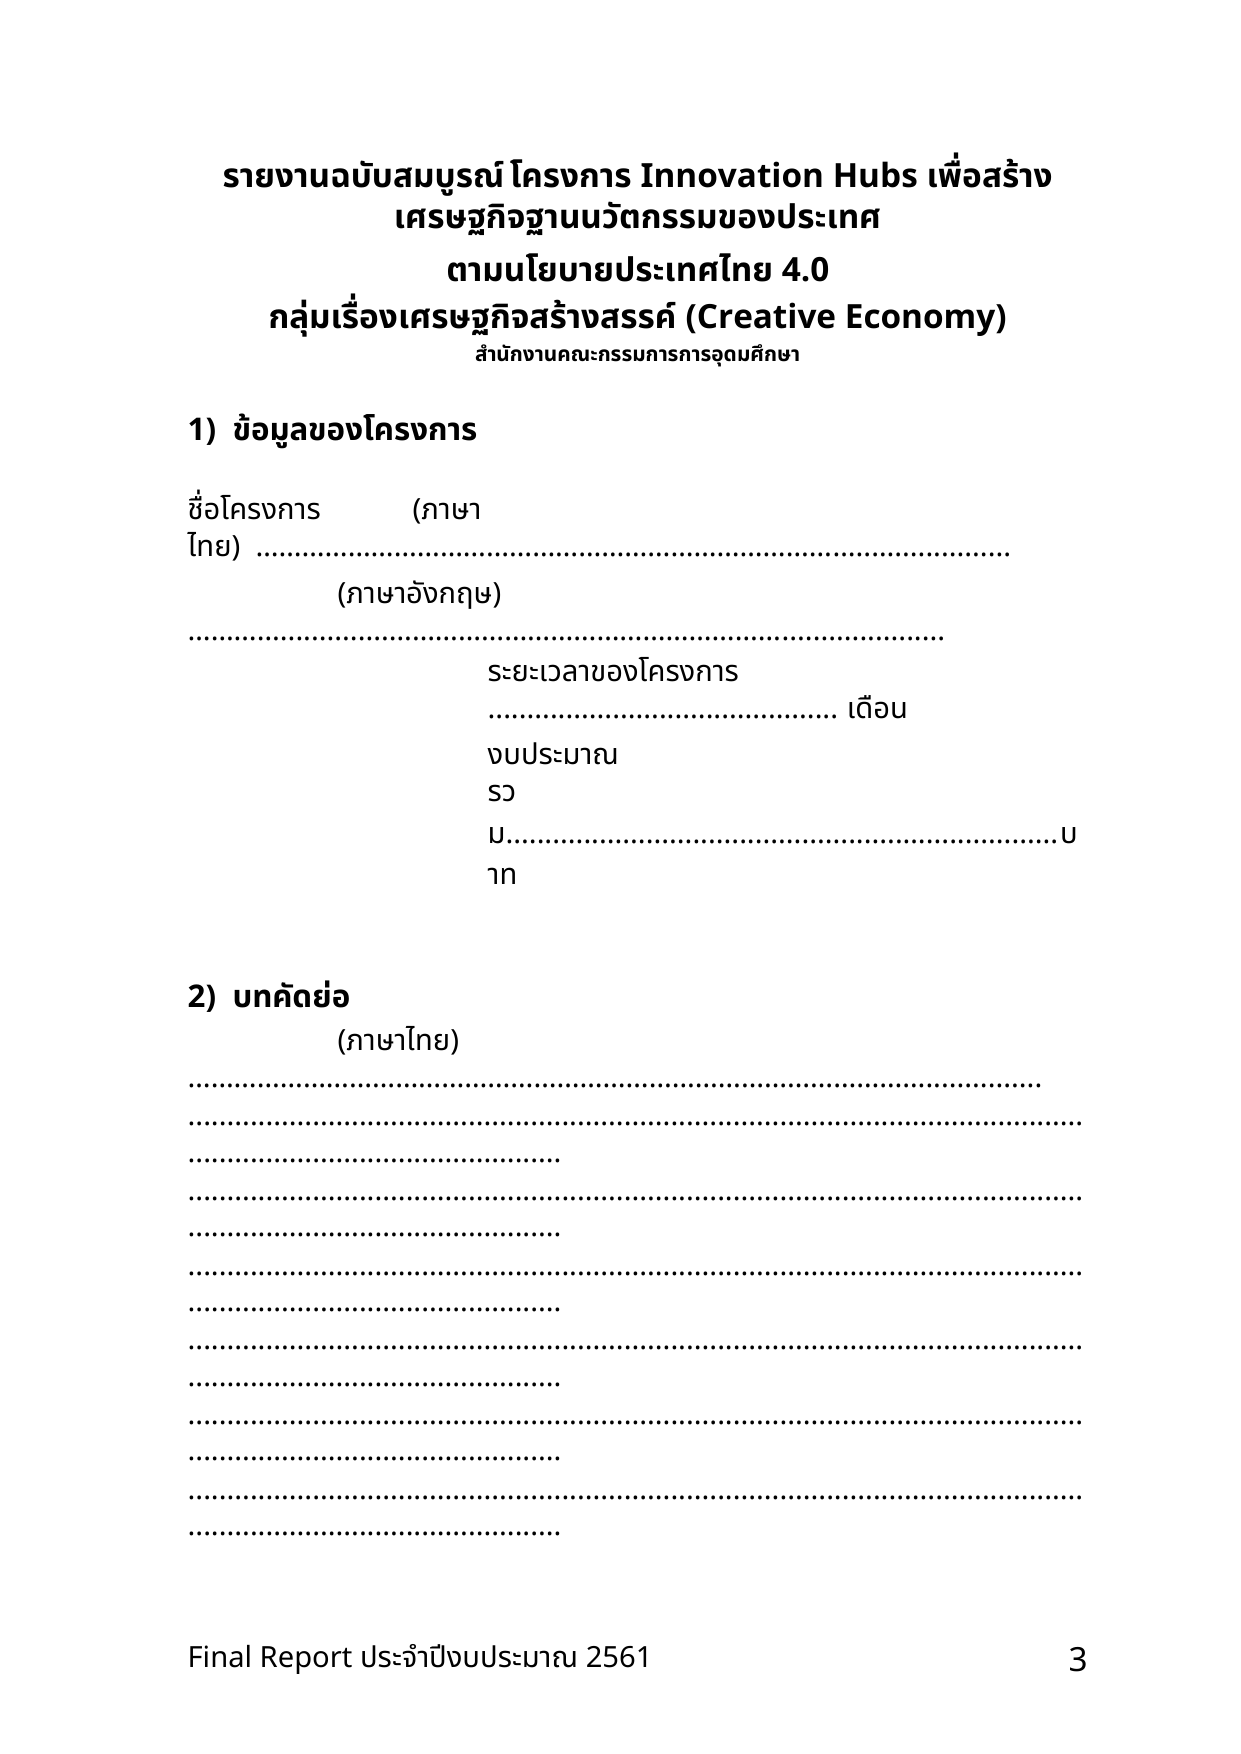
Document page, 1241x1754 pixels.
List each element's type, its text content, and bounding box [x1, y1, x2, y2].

text (ภาษาไทย) ……………………………………………………………………………………............... [187, 1017, 1087, 1096]
text งบประมาณรวม...................................................….................บาท [487, 732, 1087, 898]
text 1) ข้อมูลของโครงการ [187, 405, 1087, 449]
text รายงานฉบับสมบูรณ์ โครงการ Innovation Hubs เพื่อสร้างเศรษฐกิจฐานนวัตกรรมของประเทศ [187, 150, 1087, 244]
text ระยะเวลาของโครงการ ............................................. เดือน [487, 649, 1087, 732]
text ชื่อโครงการ (ภาษาไทย) ……………………………………………………………………..…............... [187, 487, 1087, 570]
text กลุ่มเรื่องเศรษฐกิจสร้างสรรค์ (Creative Economy) [187, 291, 1087, 338]
text ตามนโยบายประเทศไทย 4.0 [187, 244, 1087, 291]
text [187, 1469, 1087, 1544]
text (ภาษาอังกฤษ) …………..............……………………………………………..................... [187, 570, 1087, 649]
text สำนักงานคณะกรรมการการอุดมศึกษา [187, 338, 1087, 367]
text 2) บทคัดย่อ [187, 972, 1087, 1017]
